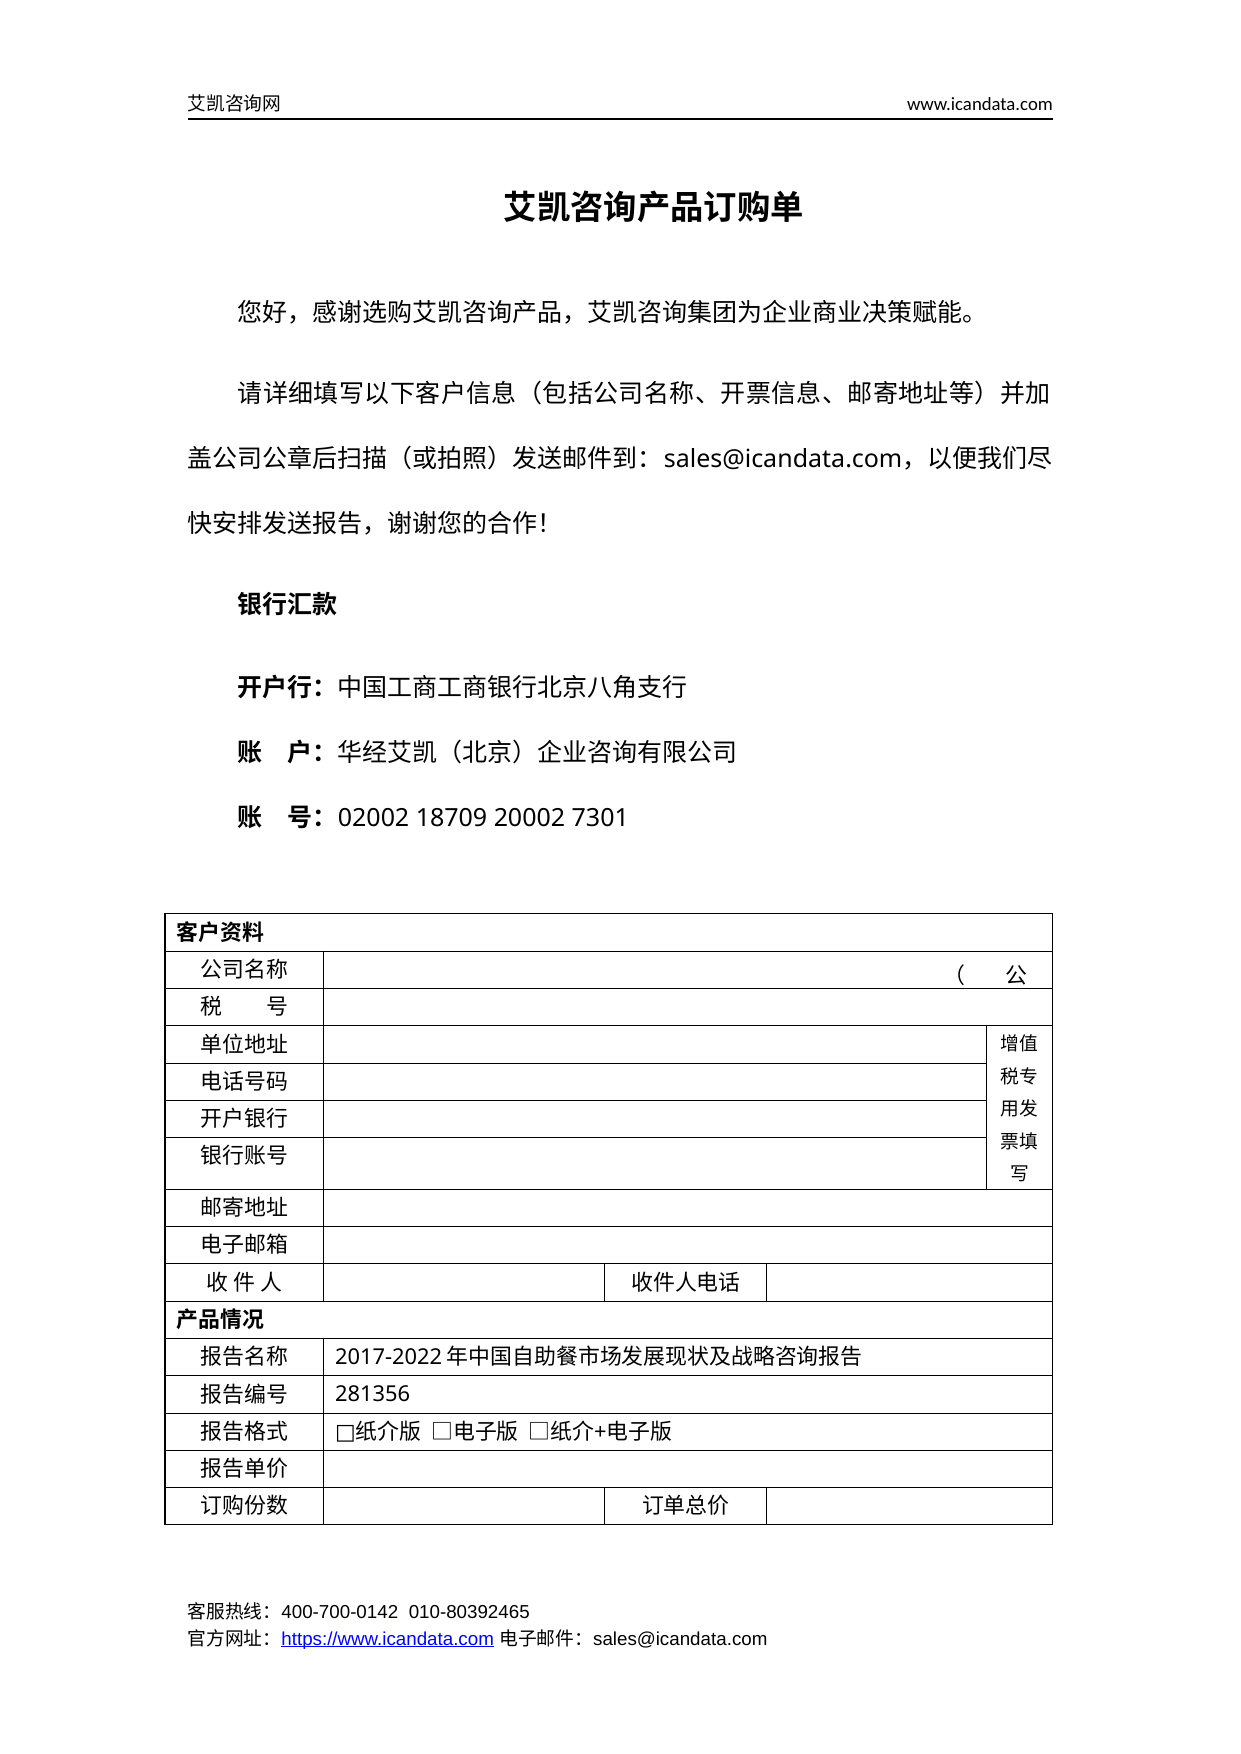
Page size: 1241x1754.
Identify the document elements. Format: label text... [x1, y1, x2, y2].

table_cell [324, 1264, 604, 1301]
text 您好，感谢选购艾凯咨询产品，艾凯咨询集团为企业商业决策赋能。 [187, 278, 1053, 343]
table_cell 报告格式 [166, 1414, 323, 1450]
table_header 客户资料 [166, 914, 1052, 951]
text 银行汇款 [187, 570, 1053, 635]
table_cell 单位地址 [166, 1026, 323, 1062]
table_cell [324, 989, 1052, 1025]
table_cell 订购份数 [166, 1488, 323, 1524]
table_cell 公司名称 [166, 952, 323, 988]
text 账 号：02002 18709 20002 7301 [187, 783, 1053, 848]
table_cell [324, 1451, 1052, 1487]
table_cell 增值税专用发票填写 [987, 1026, 1052, 1189]
table_cell 2017-2022年中国自助餐市场发展现状及战略咨询报告 [324, 1339, 1052, 1375]
text 开户行：中国工商工商银行北京八角支行 [187, 653, 1053, 718]
table_cell [324, 1190, 1052, 1226]
table_cell [324, 1101, 986, 1137]
table_cell 收 件 人 [166, 1264, 323, 1301]
table_cell [324, 1138, 986, 1189]
table_cell [324, 1064, 986, 1100]
table_cell 收件人电话 [605, 1264, 766, 1301]
table_cell 281356 [324, 1376, 1052, 1412]
table_cell [324, 1026, 986, 1062]
table_cell [767, 1488, 1052, 1524]
table_cell 银行账号 [166, 1138, 323, 1189]
text 艾凯咨询产品订购单 [187, 172, 1053, 237]
table_cell [324, 1227, 1052, 1263]
text 账 户：华经艾凯（北京）企业咨询有限公司 [187, 718, 1053, 783]
table_cell 电子邮箱 [166, 1227, 323, 1263]
table_cell 产品情况 [166, 1302, 1052, 1338]
table_cell 报告编号 [166, 1376, 323, 1412]
table_cell 邮寄地址 [166, 1190, 323, 1226]
table_cell [324, 1488, 604, 1524]
table_cell 报告名称 [166, 1339, 323, 1375]
table_cell □纸介版 □电子版 □纸介+电子版 [324, 1414, 1052, 1450]
table_cell 税 号 [166, 989, 323, 1025]
text 请详细填写以下客户信息（包括公司名称、开票信息、邮寄地址等）并加盖公司公章后扫描（或拍照）发送邮件到：sales@icandata.com，以便我们尽快安排发送报告，谢谢您的合作！ [187, 359, 1053, 554]
table_cell 电话号码 [166, 1064, 323, 1100]
table_cell 开户银行 [166, 1101, 323, 1137]
table_cell 订单总价 [605, 1488, 766, 1524]
table_cell [324, 952, 1052, 988]
table_cell 报告单价 [166, 1451, 323, 1487]
table_cell [767, 1264, 1052, 1301]
